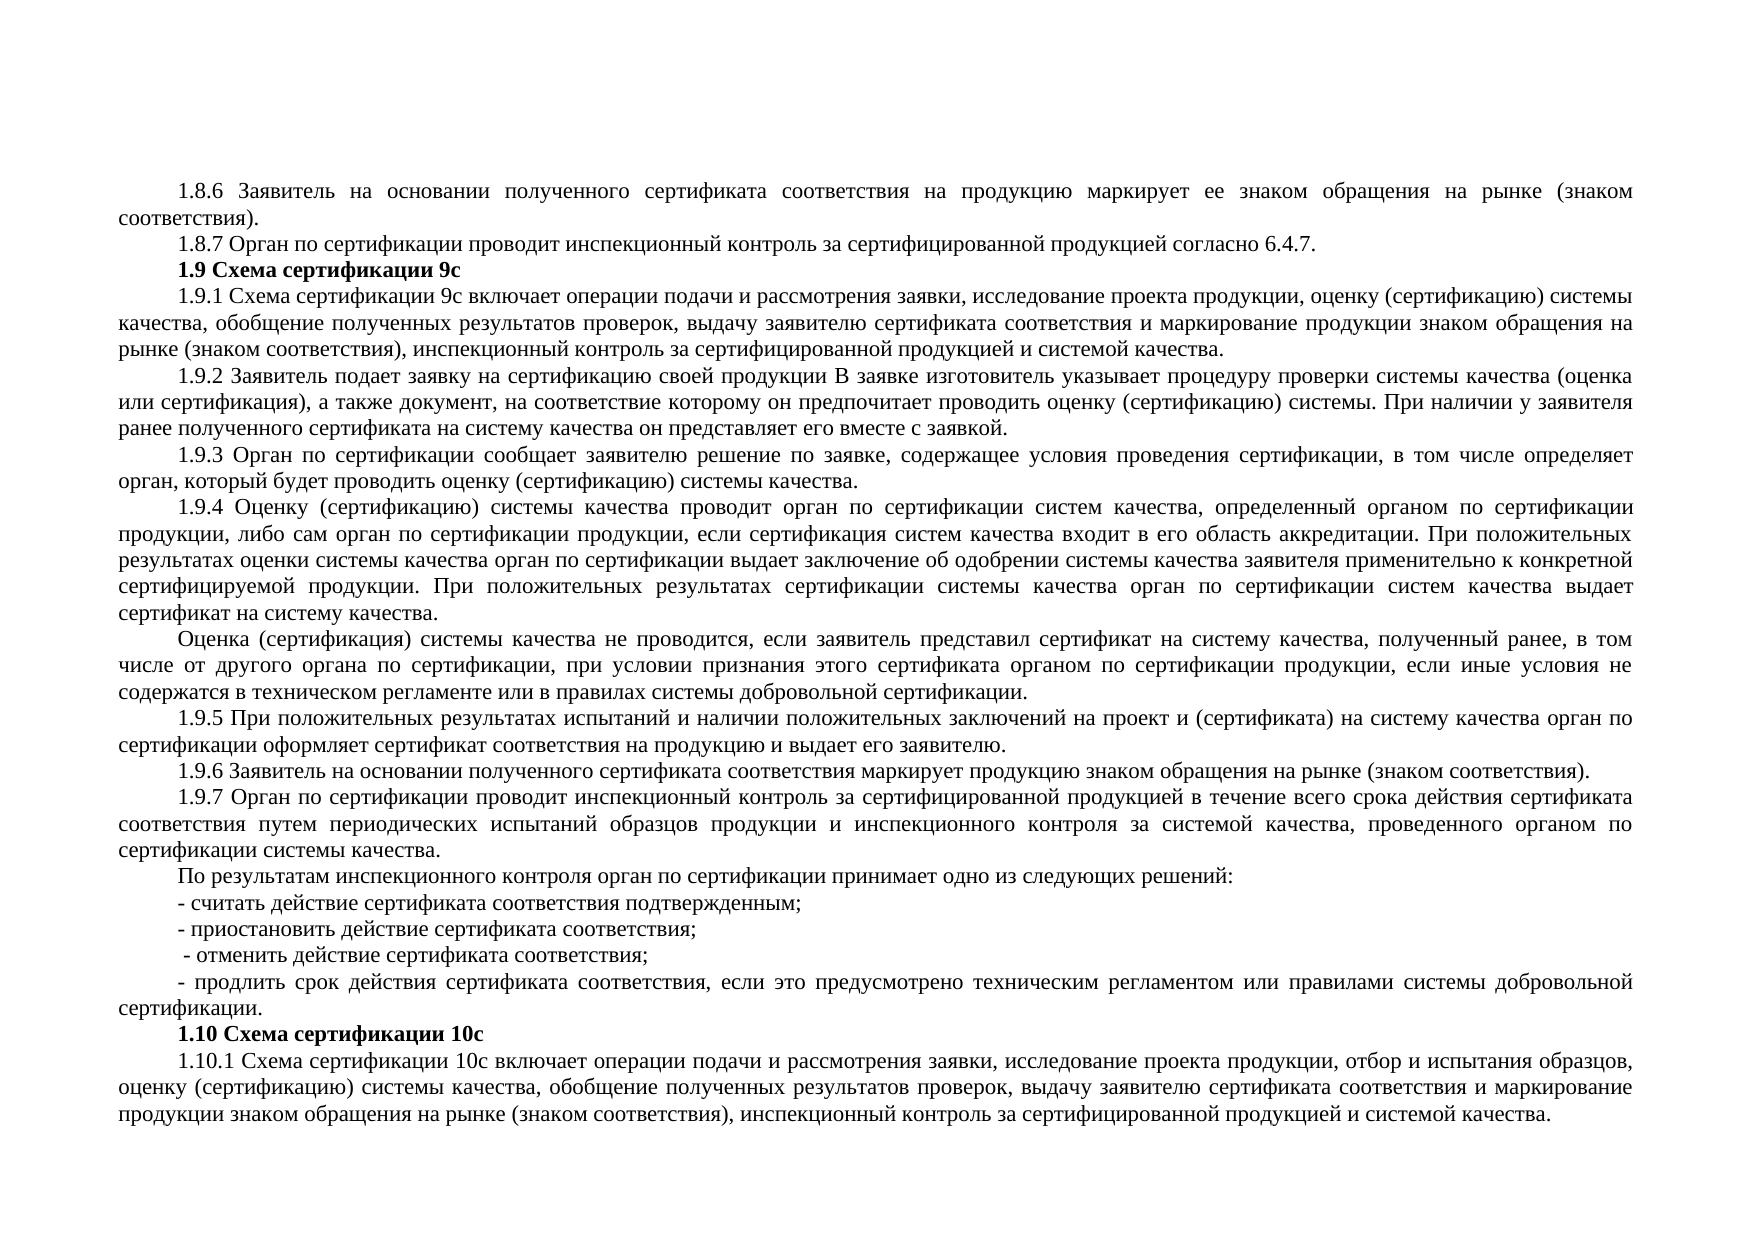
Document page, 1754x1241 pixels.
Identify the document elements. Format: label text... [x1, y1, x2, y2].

text - считать действие сертификата соответствия подтвержденным; [118, 889, 1636, 915]
text 1.9 Схема сертификации 9с [118, 256, 1636, 283]
text - продлить срок действия сертификата соответствия, если это предусмотрено техническим регламентом или правилами системы добровольной сертификации. [118, 968, 1636, 1021]
text 1.10 Схема сертификации 10с [118, 1021, 1636, 1047]
text 1.9.4 Оценку (сертификацию) системы качества проводит орган по сертификации систем качества, определенный органом по сертификации продукции, либо сам орган по сертификации продукции, если сертификация систем качества входит в его область аккредитации. При положительных результатах оценки системы качества орган по сертификации выдает заключение об одобрении системы качества заявителя применительно к конкретной сертифицируемой продукции. При положительных результатах сертификации системы качества орган по сертификации систем качества выдает сертификат на систему качества. [118, 493, 1636, 625]
text 1.9.5 При положительных результатах испытаний и наличии положительных заключений на проект и (сертификата) на систему качества орган по сертификации оформляет сертификат соответствия на продукцию и выдает его заявителю. [118, 704, 1636, 757]
text По результатам инспекционного контроля орган по сертификации принимает одно из следующих решений: [118, 862, 1636, 889]
text 1.10.1 Схема сертификации 10с включает операции подачи и рассмотрения заявки, исследование проекта продукции, отбор и испытания образцов, оценку (сертификацию) системы качества, обобщение полученных результатов проверок, выдачу заявителю сертификата соответствия и маркирование продукции знаком обращения на рынке (знаком соответствия), инспекционный контроль за сертифицированной продукцией и системой качества. [118, 1047, 1636, 1126]
text 1.9.3 Орган по сертификации сообщает заявителю решение по заявке, содержащее условия проведения сертификации, в том числе определяет орган, который будет проводить оценку (сертификацию) системы качества. [118, 441, 1636, 493]
text Оценка (сертификация) системы качества не проводится, если заявитель представил сертификат на систему качества, полученный ранее, в том числе от другого органа по сертификации, при условии признания этого сертификата органом по сертификации продукции, если иные условия не содержатся в техническом регламенте или в правилах системы добровольной сертификации. [118, 625, 1636, 704]
text - отменить действие сертификата соответствия; [118, 941, 1636, 968]
text 1.9.2 Заявитель подает заявку на сертификацию своей продукции В заявке изготовитель указывает процедуру проверки системы качества (оценка или сертификация), а также документ, на соответствие которому он предпочитает проводить оценку (сертификацию) системы. При наличии у заявителя ранее полученного сертификата на систему качества он представляет его вместе с заявкой. [118, 362, 1636, 441]
text 1.9.1 Схема сертификации 9с включает операции подачи и рассмотрения заявки, исследование проекта продукции, оценку (сертификацию) системы качества, обобщение полученных результатов проверок, выдачу заявителю сертификата соответствия и маркирование продукции знаком обращения на рынке (знаком соответствия), инспекционный контроль за сертифицированной продукцией и системой качества. [118, 283, 1636, 362]
text 1.8.7 Орган по сертификации проводит инспекционный контроль за сертифицированной продукцией согласно 6.4.7. [118, 230, 1636, 256]
text 1.9.6 Заявитель на основании полученного сертификата соответствия маркирует продукцию знаком обращения на рынке (знаком соответствия). [118, 757, 1636, 783]
text 1.9.7 Орган по сертификации проводит инспекционный контроль за сертифицированной продукцией в течение всего срока действия сертификата соответствия путем периодических испытаний образцов продукции и инспекционного контроля за системой качества, проведенного органом по сертификации системы качества. [118, 783, 1636, 862]
text 1.8.6 Заявитель на основании полученного сертификата соответствия на продукцию маркирует ее знаком обращения на рынке (знаком соответствия). [118, 177, 1636, 230]
text - приостановить действие сертификата соответствия; [118, 915, 1636, 941]
